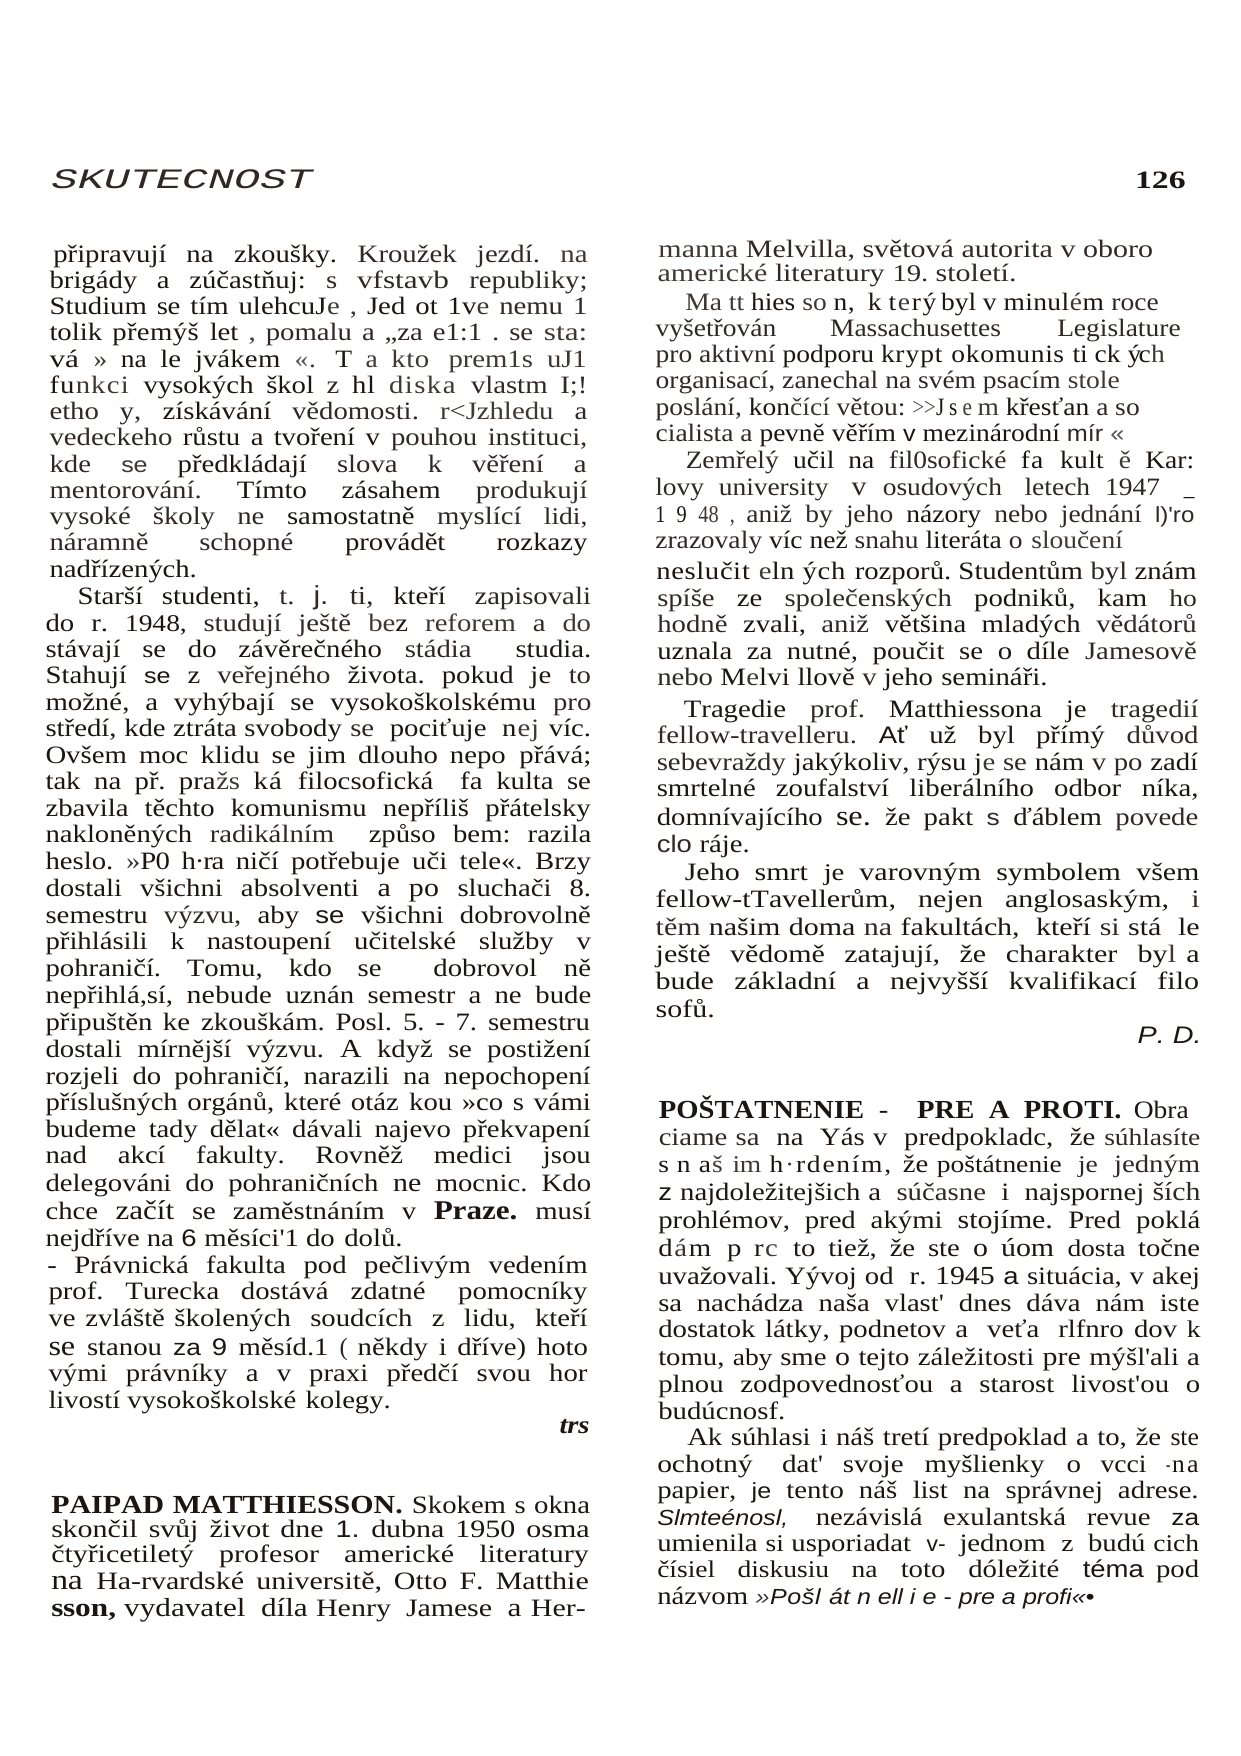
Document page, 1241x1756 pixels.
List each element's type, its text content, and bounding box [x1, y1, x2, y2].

text P. D. [643, 1022, 1201, 1049]
text Jeho smrt je varovným symbolem všem fellow-tTavellerům, nejen anglosaským, i těm našim doma na fakultách, kteří si stá­ le ještě vědomě zatajují, že charakter byl a bude základní a nejvyšší kvalifikací filo­ sofů. [655, 858, 1199, 1022]
text POŠTATNENIE - PRE A PROTI. Obra­ [659, 1096, 1213, 1124]
text neslučit eln ých rozporů. Studentům byl znám spíše ze společenských podniků, kam ho hodně zvali, aniž většina mladých vědátorů uznala za nutné, poučit se o díle Jamesově nebo Melvi llově v jeho semináři. [656, 559, 1197, 691]
text ciame sa na Yás v predpokladc, že súhlasíte s n aš im h·rdením, že poštátnenie je jedným z najdoležitejšich a súčasne i najspornej­ ších prohlémov, pred akými stojíme. Pred­ poklá dám p rc to tiež, že ste o úom dosta­ točne uvažovali. Yývoj od r. 1945 a situácia, v akej sa nachádza naša vlast' dnes dáva nám iste dostatok látky, podnetov a veťa rlfnro­ dov k tomu, aby sme o tejto záležitosti pre­ mýšl'ali a plnou zodpovednosťou a starost­ livost'ou o budúcnosf. [658, 1124, 1200, 1425]
text Tragedie prof. Matthiessona je tragedií fellow-travelleru. Ať už byl přímý důvod sebevraždy jakýkoliv, rýsu je se nám v po­ zadí smrtelné zoufalství liberálního odbor­ níka, domnívajícího se. že pakt s ďáblem povede clo ráje. [657, 696, 1198, 858]
text trs [33, 1413, 589, 1438]
text Ak súhlasi i náš tretí predpoklad a to, že ste ochotný dat' svoje myšlienky o vcci -na papier, je tento náš list na správnej adrese. Slmteénosl, nezávislá exulantská revue za­ umienila si usporiadat v- jednom z budú­ cich čísiel diskusiu na toto dóležité téma pod názvom »Pošl át n ell i e - pre a profi«• [657, 1425, 1199, 1610]
text Starší studenti, t. j. ti, kteří zapisovali do r. 1948, studují ještě bez reforem a do­ stávají se do závěrečného stádia studia. Stahují se z veřejného života. pokud je to možné, a vyhýbají se vysokoškolskému pro­ středí, kde ztráta svobody se pociťuje nej­ víc. Ovšem moc klidu se jim dlouho nepo­ přává; tak na př. pražs ká filocsofická fa­ kulta se zbavila těchto komunismu nepříliš přátelsky nakloněných radikálním způso­ bem: razila heslo. »P0 h·ra ničí potřebuje uči­ tele«. Brzy dostali všichni absolventi a po­ sluchači 8. semestru výzvu, aby se všichni dobrovolně přihlásili k nastoupení učitelské služby v pohraničí. Tomu, kdo se dobrovol­ ně nepřihlá,sí, nebude uznán semestr a ne­ bude připuštěn ke zkouškám. Posl. 5. - 7. semestru dostali mírnější výzvu. A když se postižení rozjeli do pohraničí, narazili na nepochopení příslušných orgánů, které otáz­ kou »co s vámi budeme tady dělat« dávali najevo překvapení nad akcí fakulty. Rovněž medici jsou delegováni do pohraničních ne­ mocnic. Kdo chce začít se zaměstnáním v Praze. musí nejdříve na 6 měsíci'1 do dolů. [45, 582, 591, 1252]
text Ma tt hies so n, k terý byl v minulém roce vyšetřován Massachusettes Legislature pro aktivní podporu krypt okomunis ti ck ých organisací, zanechal na svém psacím stole poslání, končící větou: >>J s e m křesťan a so­ cialista a pevně věřím v mezinárodní mír « [655, 289, 1192, 447]
text připravují na zkoušky. Kroužek jezdí. na brigády a zúčastňuj: s vfstavb republiky; Studium se tím ulehcuJe , Jed ot 1ve nemu 1 tolik přemýš let , pomalu a „za e1:1 . se sta: vá » na le jvákem «. T a kto prem1s uJ1 funkci vysokých škol z hl diska vlastm I;!etho y, získávání vědomosti. r<Jzhledu a vedeckeho růstu a tvoření v pouhou instituci, kde se předkládají slova k věření a mentorování. Tímto zásahem produkují vysoké školy ne­ samostatně myslící lidi, náramně schopné provádět rozkazy nadřízených. [49, 241, 587, 582]
text - Právnická fakulta pod pečlivým vedením prof. Turecka dostává zdatné pomocníky ve zvláště školených soudcích z lidu, kteří se stanou za 9 měsíd.1 ( někdy i dříve) hoto­ vými právníky a v praxi předčí svou hor­ livostí vysokoškolské kolegy. [47, 1253, 588, 1413]
text manna Melvilla, světová autorita v oboro americké literatury 19. století. [657, 238, 1192, 287]
text Zemřelý učil na fil0sofické fa kult ě Kar: lovy university v osudových letech 1947 _ 1 9 48 , aniž by jeho názory nebo jednání l)'ro­ zrazovaly víc než snahu literáta o sloučení [655, 448, 1194, 553]
text SKUTECNOST 126 [51, 161, 1213, 197]
text PAIPAD MATTHIESSON. Skokem s okna skončil svůj život dne 1. dubna 1950 osma­ čtyřicetiletý profesor americké literatury na Ha-rvardské universitě, Otto F. Matthie­ sson, vydavatel díla Henry Jamese a Her- [51, 1493, 590, 1622]
